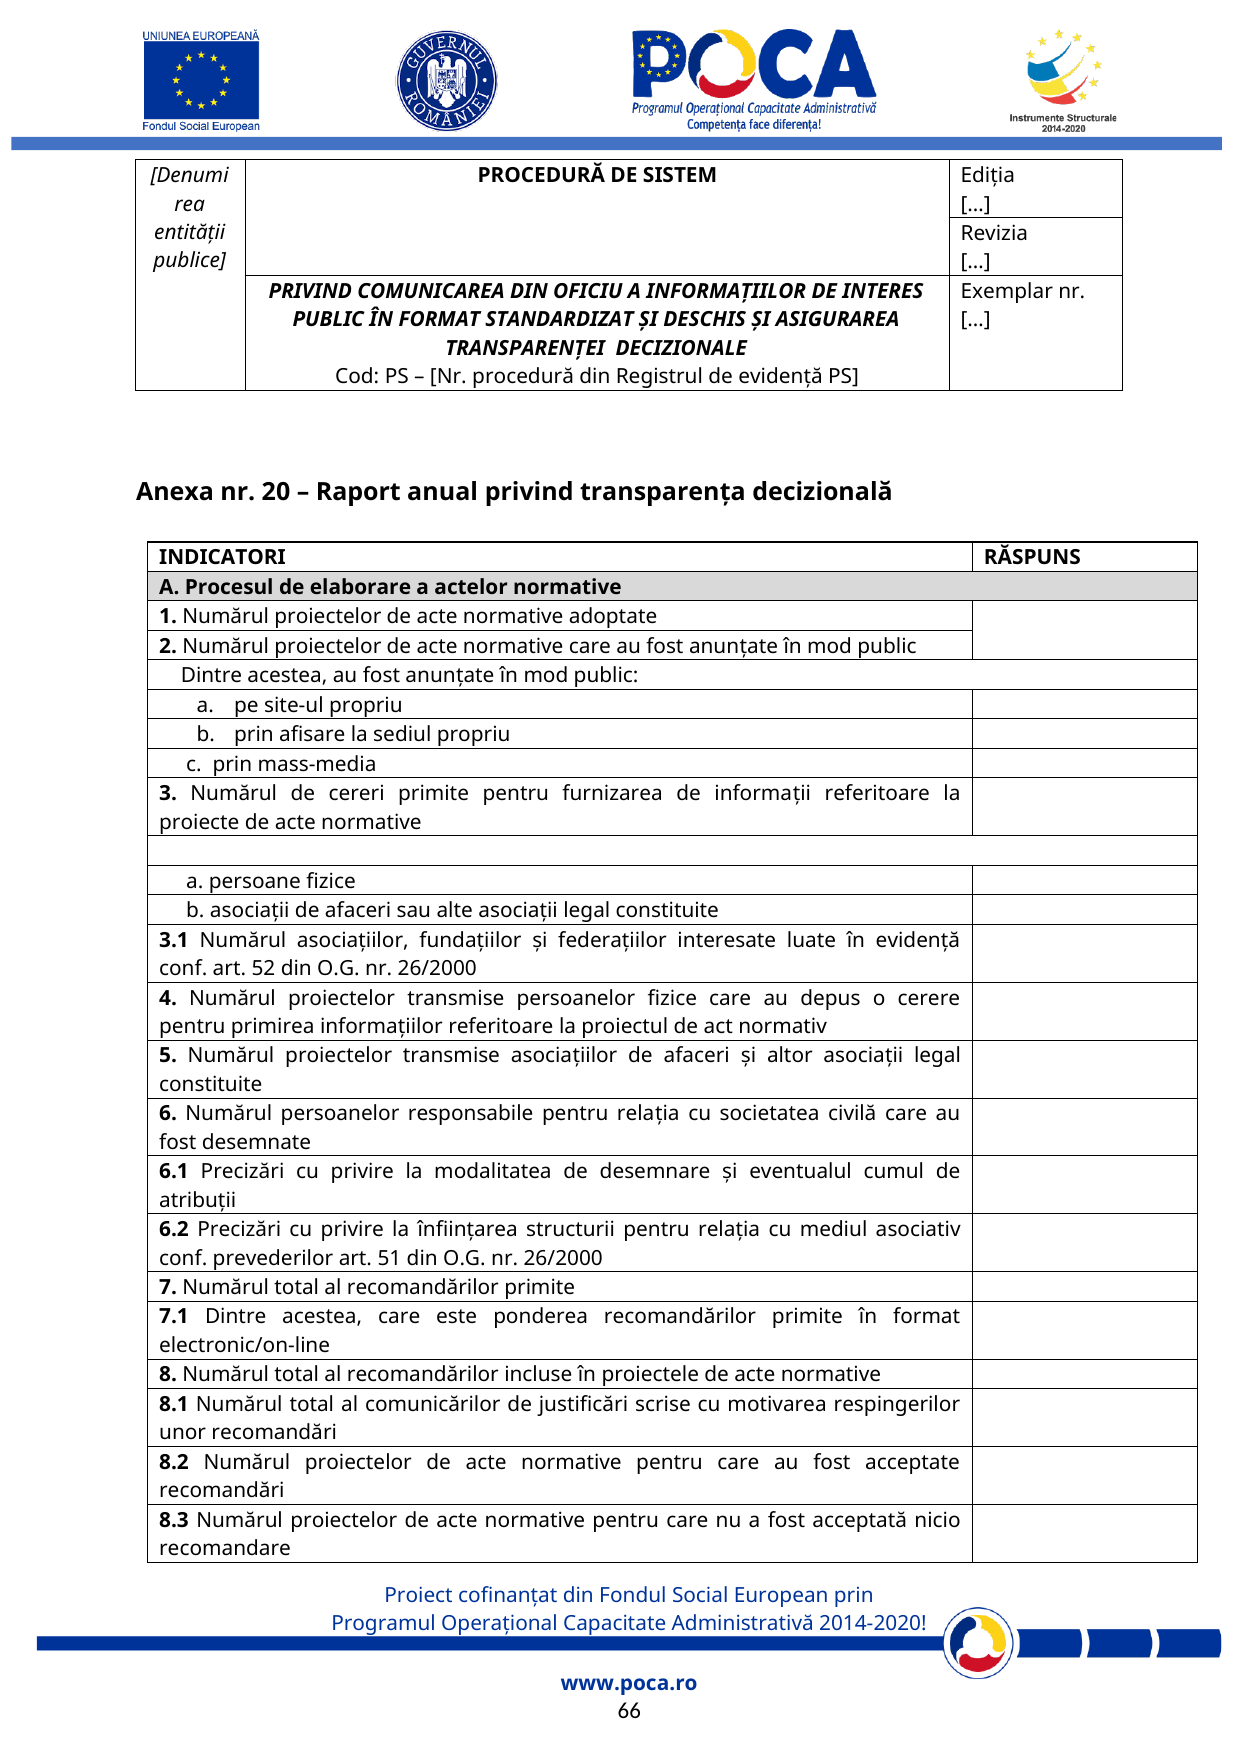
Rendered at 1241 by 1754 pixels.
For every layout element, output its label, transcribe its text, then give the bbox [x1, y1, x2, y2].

table_cell [973, 1302, 1197, 1358]
table_cell 4. Numărul proiectelor transmise persoanelor fizice care au depus o cerere pentru primirea informaţiilor referitoare la proiectul de act normativ [148, 983, 972, 1039]
table_cell 3.1 Numărul asociațiilor, fundațiilor și federațiilor interesate luate în evidență conf. art. 52 din O.G. nr. 26/2000 [148, 925, 972, 982]
table_cell [973, 1214, 1197, 1271]
table_cell [148, 836, 1197, 865]
table_cell 8. Numărul total al recomandărilor incluse în proiectele de acte normative [148, 1360, 972, 1388]
table_cell 1. Numărul proiectelor de acte normative adoptate [148, 601, 972, 630]
table_header INDICATORI [148, 543, 972, 571]
table_cell [973, 690, 1197, 718]
table_cell 8.3 Numărul proiectelor de acte normative pentru care nu a fost acceptată nicio recomandare [148, 1505, 972, 1562]
picture [141, 29, 1117, 132]
table_cell 8.1 Numărul total al comunicărilor de justificări scrise cu motivarea respingerilor unor recomandări [148, 1389, 972, 1446]
table_cell 6.2 Precizări cu privire la înființarea structurii pentru relația cu mediul asociativ conf. prevederilor art. 51 din O.G. nr. 26/2000 [148, 1214, 972, 1271]
table_cell Dintre acestea, au fost anunţate în mod public: [148, 660, 1197, 689]
table_cell [973, 1360, 1197, 1388]
table_cell [973, 749, 1197, 777]
table_cell [973, 895, 1197, 924]
table_cell 3. Numărul de cereri primite pentru furnizarea de informaţii referitoare la proiecte de acte normative [148, 778, 972, 835]
table_cell [973, 925, 1197, 982]
table_cell 5. Numărul proiectelor transmise asociaţiilor de afaceri şi altor asociaţii legal constituite [148, 1041, 972, 1097]
table_cell [973, 719, 1197, 748]
table_cell 7.1 Dintre acestea, care este ponderea recomandărilor primite în format electronic/on-line [148, 1302, 972, 1358]
table_cell 6.1 Precizări cu privire la modalitatea de desemnare și eventualul cumul de atribuții [148, 1156, 972, 1213]
table_cell [973, 983, 1197, 1039]
table_cell [973, 601, 1197, 659]
picture [36, 1607, 1222, 1679]
table_cell [973, 1447, 1197, 1504]
table_cell 6. Numărul persoanelor responsabile pentru relaţia cu societatea civilă care au fost desemnate [148, 1099, 972, 1155]
table_cell [973, 1505, 1197, 1562]
table_cell prin afisare la sediul propriu [148, 719, 972, 748]
table_cell [973, 866, 1197, 894]
table_cell A. Procesul de elaborare a actelor normative [148, 572, 1197, 600]
table_cell c. prin mass-media [148, 749, 972, 777]
table_cell [973, 1272, 1197, 1301]
table_cell [973, 1156, 1197, 1213]
table_cell a. persoane fizice [148, 866, 972, 894]
table_cell [973, 1389, 1197, 1446]
table_header RĂSPUNS [973, 543, 1197, 571]
table_cell [973, 778, 1197, 835]
subtitle Anexa nr. 20 – Raport anual privind transparența decizională [136, 473, 1122, 507]
table_cell 7. Numărul total al recomandărilor primite [148, 1272, 972, 1301]
table_cell [973, 1099, 1197, 1155]
table_cell pe site-ul propriu [148, 690, 972, 718]
table_cell b. asociaţii de afaceri sau alte asociații legal constituite [148, 895, 972, 924]
table_cell [973, 1041, 1197, 1097]
table_cell 2. Numărul proiectelor de acte normative care au fost anunţate în mod public [148, 631, 972, 659]
table_cell 8.2 Numărul proiectelor de acte normative pentru care au fost acceptate recomandări [148, 1447, 972, 1504]
